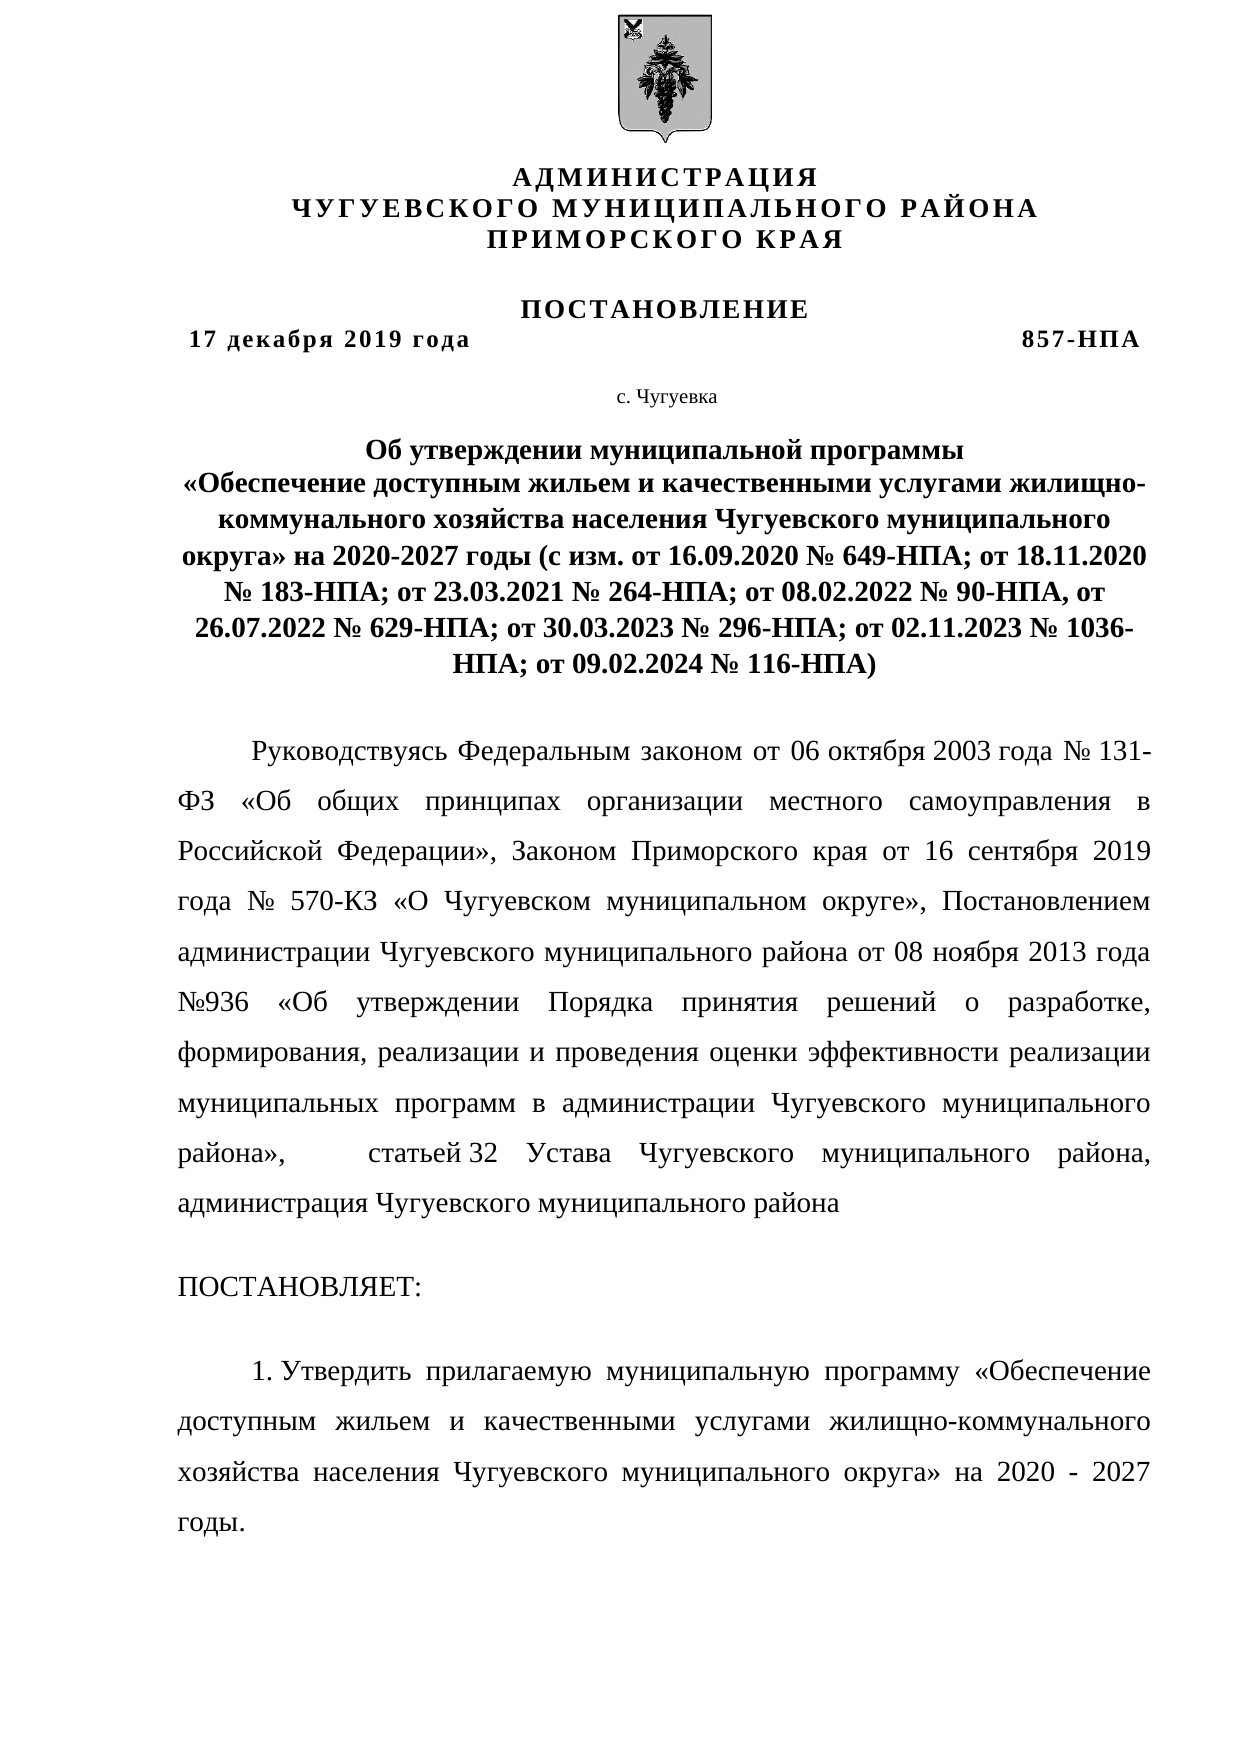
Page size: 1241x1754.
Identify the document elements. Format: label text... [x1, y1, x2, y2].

text ПОСТАНОВЛЕНИЕ [177, 293, 1152, 324]
text Об утверждении муниципальной программы [177, 432, 1152, 465]
table_header 17 декабря 2019 года [177, 324, 664, 353]
text Руководствуясь Федеральным законом от 06 октября 2003 года № 131-ФЗ «Об общих принципах организации местного самоуправления в Российской Федерации», Законом Приморского края от 16 сентября 2019 года № 570-КЗ «О Чугуевском муниципальном округе», Постановлением администрации Чугуевского муниципального района от 08 ноября 2013 года №936 «Об утверждении Порядка принятия решений о разработке, формирования, реализации и проведения оценки эффективности реализации муниципальных программ в администрации Чугуевского муниципального района», статьей 32 Устава Чугуевского муниципального района, администрация Чугуевского муниципального района [177, 733, 1152, 1219]
text с. Чугуевка [177, 384, 1152, 408]
text ПРИМОРСКОГО КРАЯ [177, 223, 1152, 254]
picture [613, 4, 716, 153]
text ЧУГУЕВСКОГО МУНИЦИПАЛЬНОГО РАЙОНА [177, 192, 1152, 223]
text АДМИНИСТРАЦИЯ [177, 161, 1152, 192]
text ПОСТАНОВЛЯЕТ: [177, 1269, 1152, 1303]
text 1. Утвердить прилагаемую муниципальную программу «Обеспечение доступным жильем и качественными услугами жилищно-коммунального хозяйства населения Чугуевского муниципального округа» на 2020 - 2027 годы. [177, 1353, 1152, 1538]
text «Обеспечение доступным жильем и качественными услугами жилищно-коммунального хозяйства населения Чугуевского муниципального округа» на 2020-2027 годы (с изм. от 16.09.2020 № 649-НПА; от 18.11.2020 № 183-НПА; от 23.03.2021 № 264-НПА; от 08.02.2022 № 90-НПА, от 26.07.2022 № 629-НПА; от 30.03.2023 № 296-НПА; от 02.11.2023 № 1036-НПА; от 09.02.2024 № 116-НПА) [177, 465, 1152, 680]
table_header 857-НПА [664, 324, 1151, 353]
